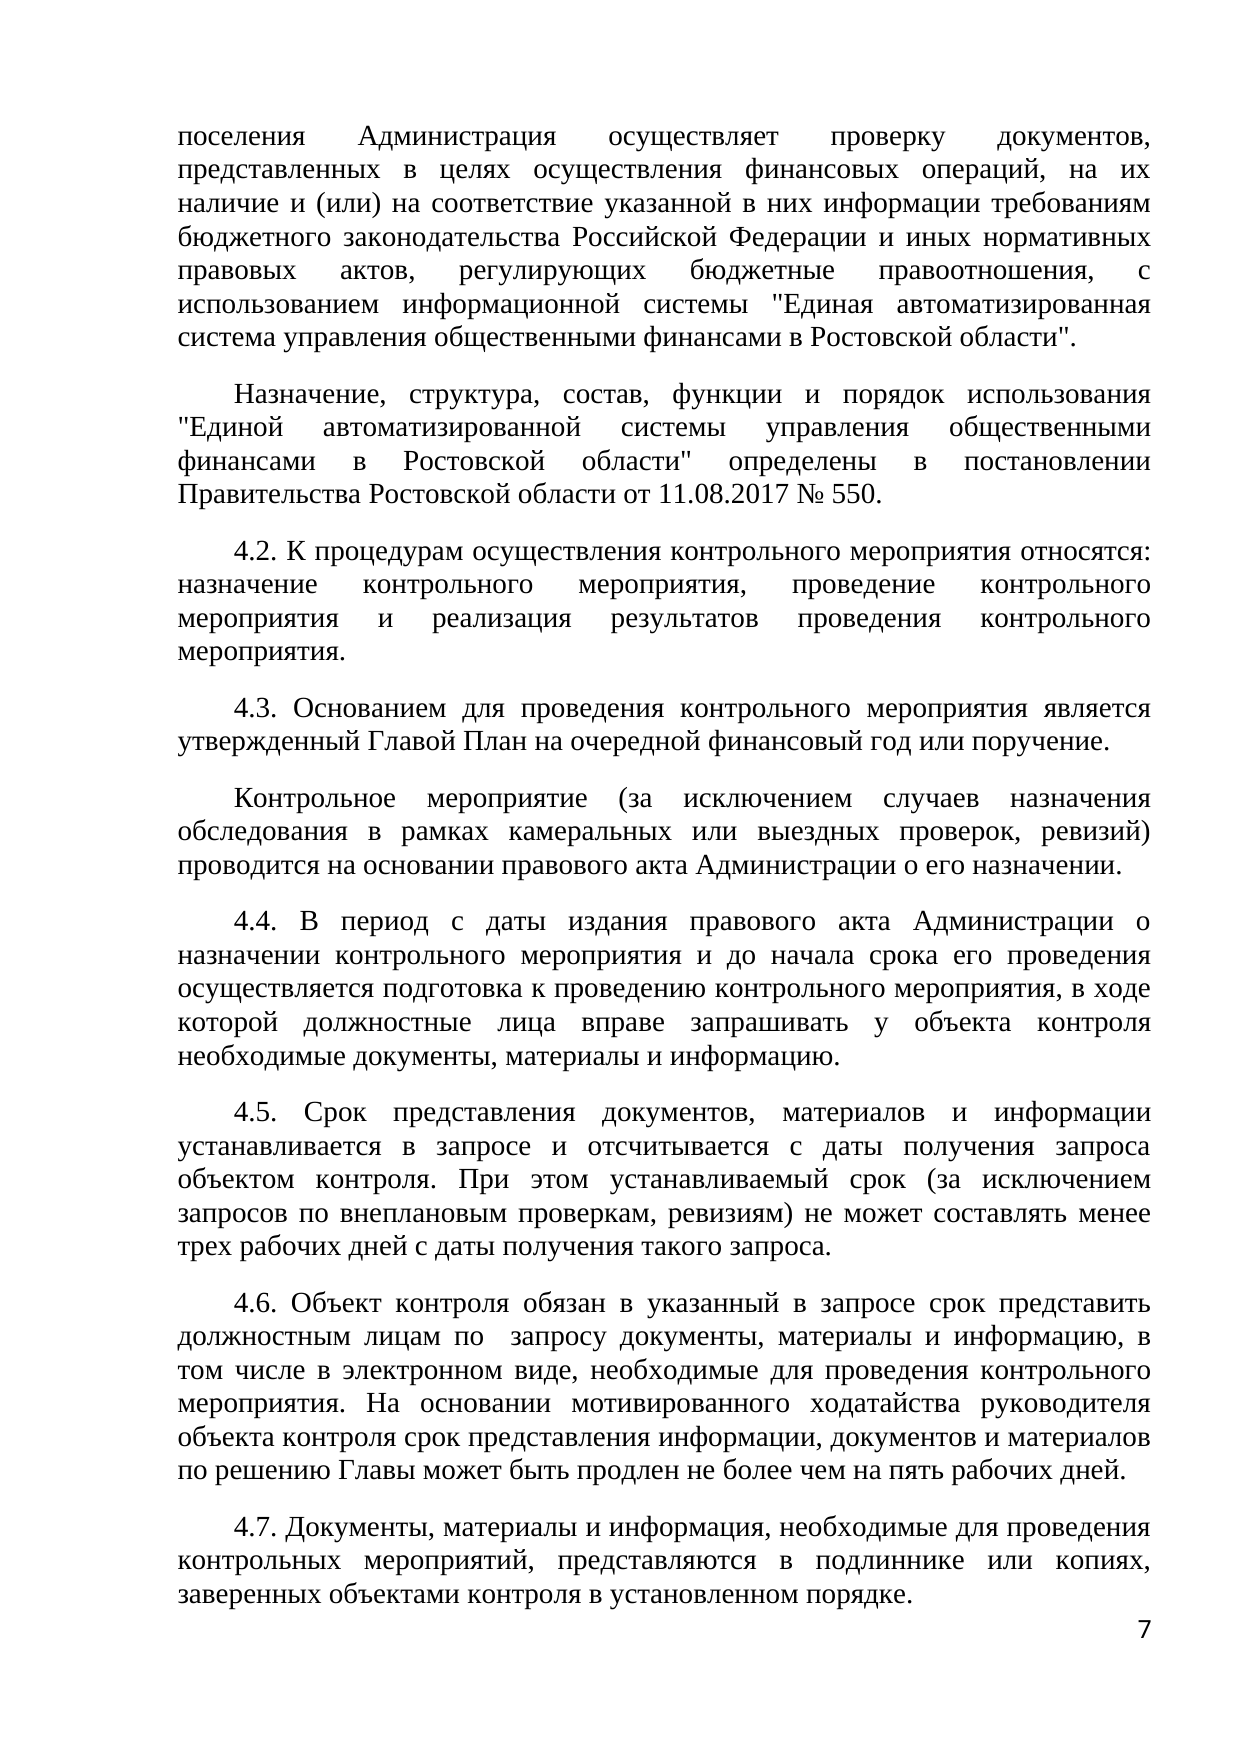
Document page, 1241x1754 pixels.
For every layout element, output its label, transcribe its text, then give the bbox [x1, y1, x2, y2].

text Назначение, структура, состав, функции и порядок использования "Единой автоматизированной системы управления общественными финансами в Ростовской области" определены в постановлении Правительства Ростовской области от 11.08.2017 № 550. [177, 376, 1152, 510]
text 4.4. В период с даты издания правового акта Администрации о назначении контрольного мероприятия и до начала срока его проведения осуществляется подготовка к проведению контрольного мероприятия, в ходе которой должностные лица вправе запрашивать у объекта контроля необходимые документы, материалы и информацию. [177, 903, 1152, 1071]
text 4.6. Объект контроля обязан в указанный в запросе срок представить должностным лицам по запросу документы, материалы и информацию, в том числе в электронном виде, необходимые для проведения контрольного мероприятия. На основании мотивированного ходатайства руководителя объекта контроля срок представления информации, документов и материалов по решению Главы может быть продлен не более чем на пять рабочих дней. [177, 1285, 1152, 1486]
text 4.2. К процедурам осуществления контрольного мероприятия относятся: назначение контрольного мероприятия, проведение контрольного мероприятия и реализация результатов проведения контрольного мероприятия. [177, 533, 1152, 667]
text 4.7. Документы, материалы и информация, необходимые для проведения контрольных мероприятий, представляются в подлиннике или копиях, заверенных объектами контроля в установленном порядке. [177, 1509, 1152, 1609]
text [177, 118, 1152, 353]
text 4.5. Срок представления документов, материалов и информации устанавливается в запросе и отсчитывается с даты получения запроса объектом контроля. При этом устанавливаемый срок (за исключением запросов по внеплановым проверкам, ревизиям) не может составлять менее трех рабочих дней с даты получения такого запроса. [177, 1094, 1152, 1262]
text 4.3. Основанием для проведения контрольного мероприятия является утвержденный Главой План на очередной финансовый год или поручение. [177, 690, 1152, 757]
text Контрольное мероприятие (за исключением случаев назначения обследования в рамках камеральных или выездных проверок, ревизий) проводится на основании правового акта Администрации о его назначении. [177, 780, 1152, 881]
